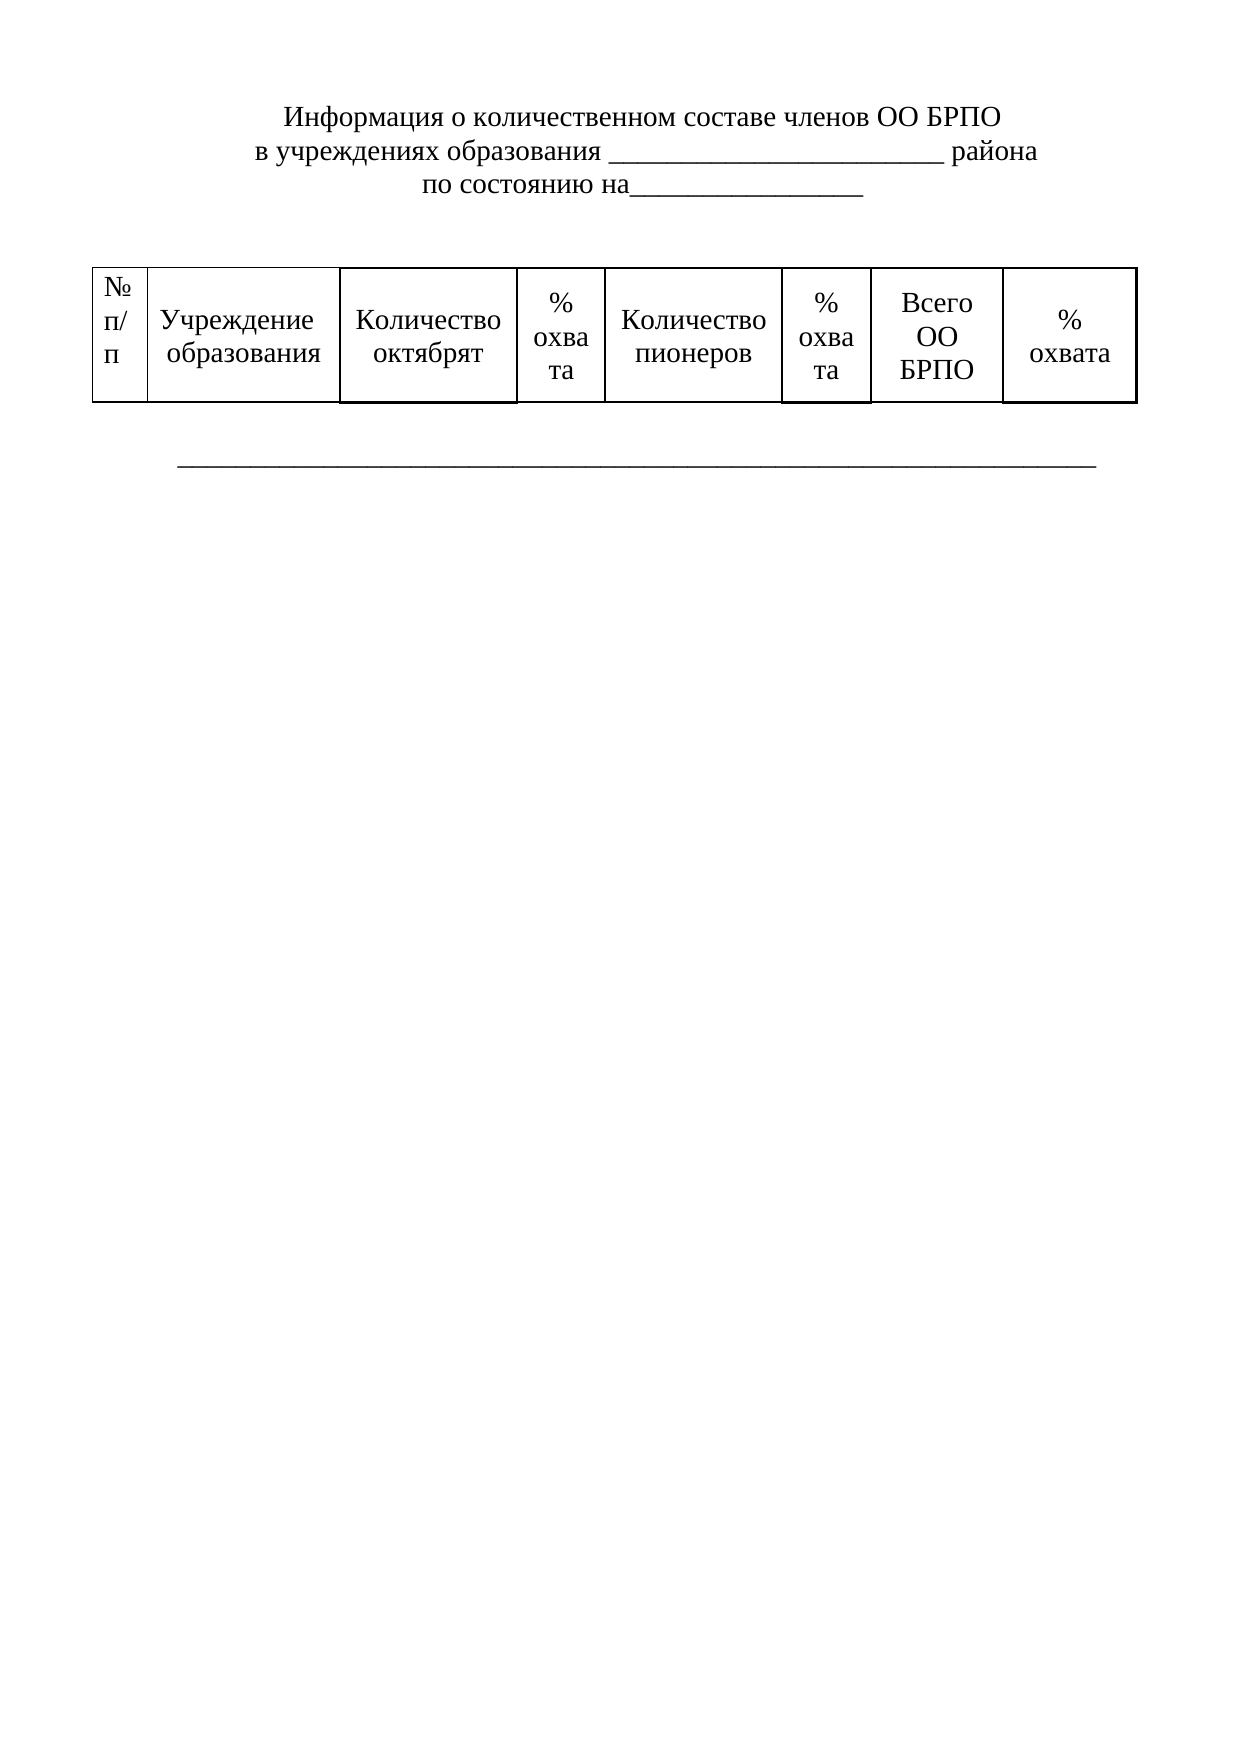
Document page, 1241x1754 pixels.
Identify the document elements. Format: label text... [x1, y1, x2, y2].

text Информация о количественном составе членов ОО БРПО [103, 99, 1181, 133]
text по состоянию на________________ [103, 167, 1181, 200]
table_header % охвата [783, 269, 870, 401]
table_header Количество октябрят [341, 269, 516, 401]
table_header Учреждение образования [148, 268, 339, 401]
text в учреждениях образования _______________________ района [103, 133, 1181, 167]
table_header № п/п [93, 268, 147, 401]
text _______________________________________________________________ [103, 437, 1181, 471]
table_header % охвата [518, 269, 604, 401]
table_header % охвата [1004, 269, 1135, 401]
table_header Всего ОО БРПО [872, 269, 1002, 401]
table_header Количество пионеров [606, 269, 781, 401]
